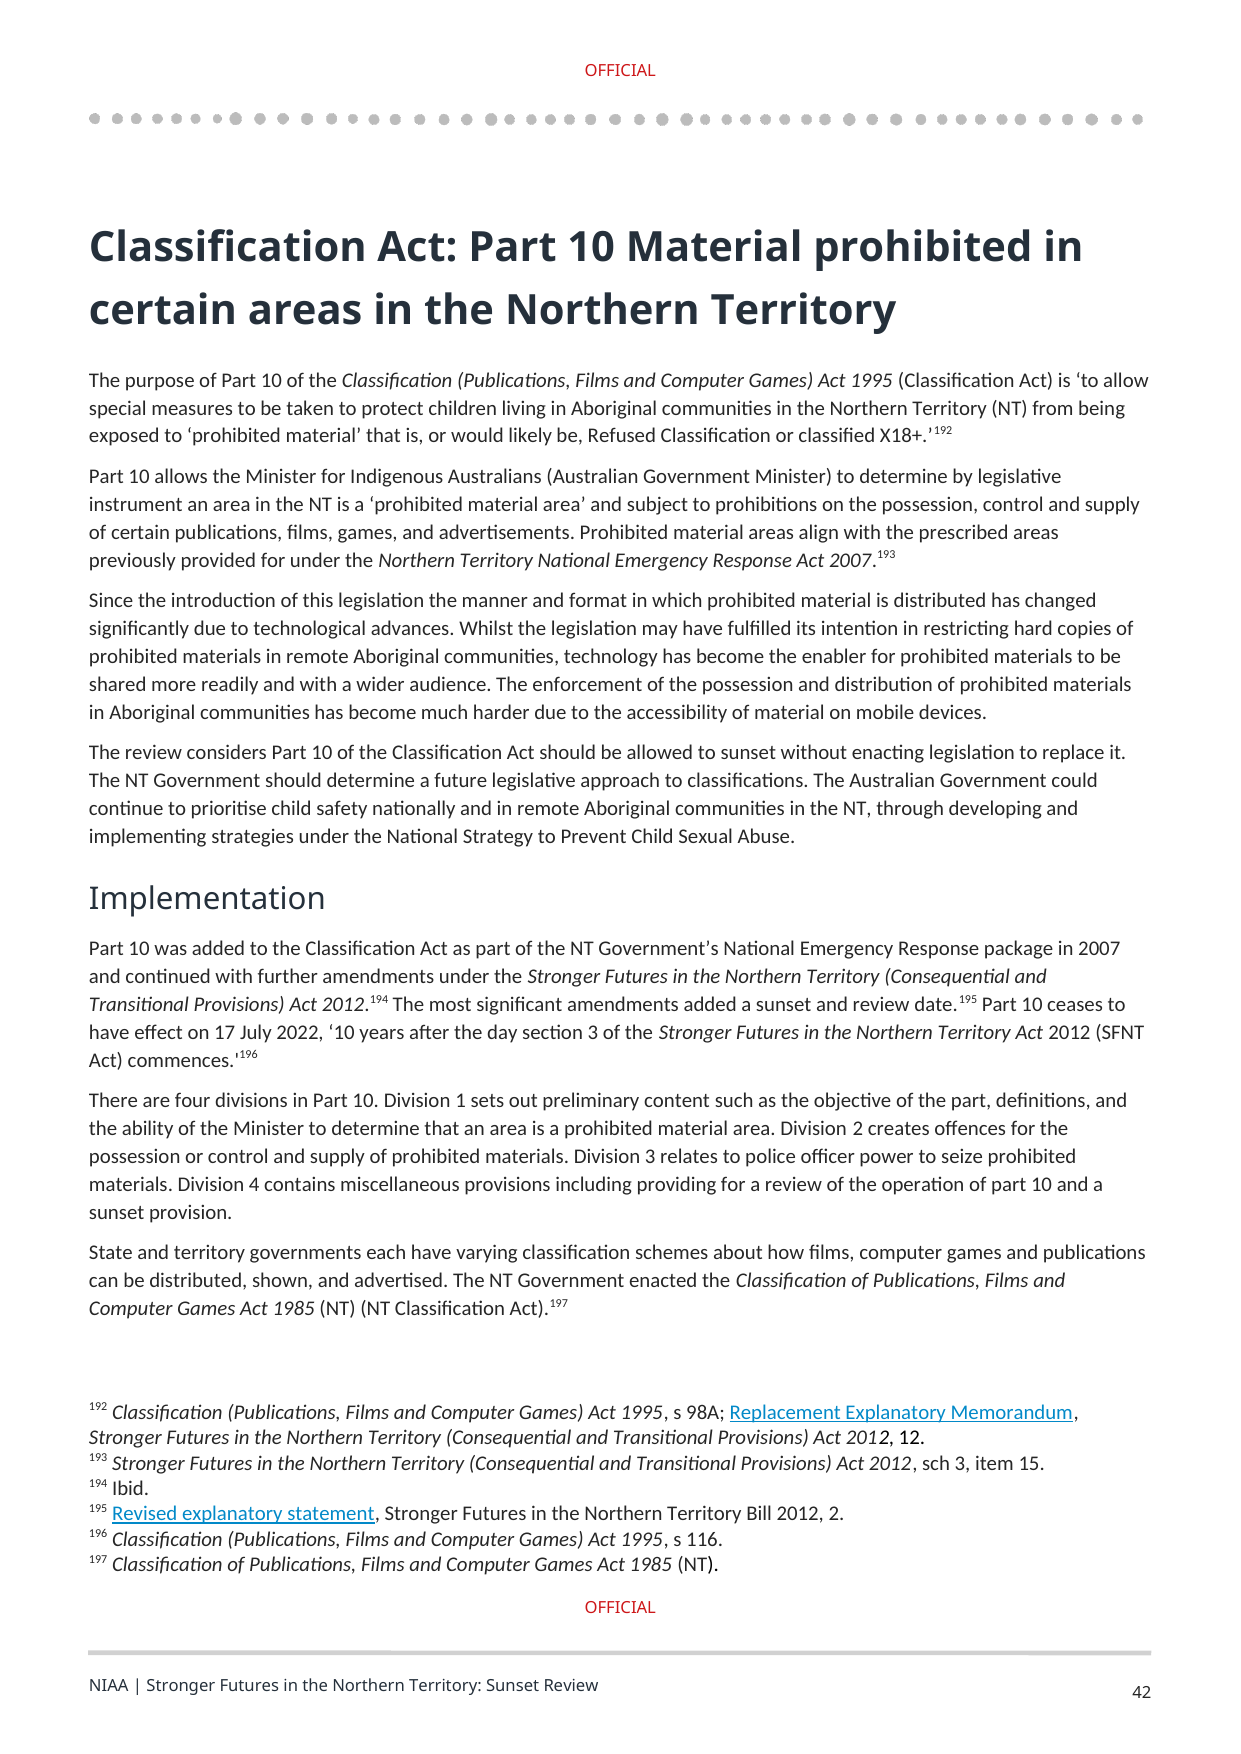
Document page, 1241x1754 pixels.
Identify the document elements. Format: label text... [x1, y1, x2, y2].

text Since the introduction of this legislation the manner and format in which prohibited material is distributed has changed significantly due to technological advances. Whilst the legislation may have fulfilled its intention in restricting hard copies of prohibited materials in remote Aboriginal communities, technology has become the enabler for prohibited materials to be shared more readily and with a wider audience. The enforcement of the possession and distribution of prohibited materials in Aboriginal communities has become much harder due to the accessibility of material on mobile devices. [89, 587, 1152, 724]
text The purpose of Part 10 of the Classification (Publications, Films and Computer Games) Act 1995 (Classification Act) is ‘to allow special measures to be taken to protect children living in Aboriginal communities in the Northern Territory (NT) from being exposed to ‘prohibited material’ that is, or would likely be, Refused Classification or classified X18+.’ [89, 367, 1152, 448]
text State and territory governments each have varying classification schemes about how films, computer games and publications can be distributed, shown, and advertised. The NT Government enacted the Classification of Publications, Films and Computer Games Act 1985 (NT) (NT Classification Act). [89, 1239, 1152, 1321]
subtitle Classification Act: Part 10 Material prohibited in certain areas in the Northern Territory [89, 217, 1152, 336]
text There are four divisions in Part 10. Division 1 sets out preliminary content such as the objective of the part, definitions, and the ability of the Minister to determine that an area is a prohibited material area. Division 2 creates offences for the possession or control and supply of prohibited materials. Division 3 relates to police officer power to seize prohibited materials. Division 4 contains miscellaneous provisions including providing for a review of the operation of part 10 and a sunset provision. [89, 1087, 1152, 1224]
subtitle Implementation [89, 876, 1152, 919]
text Part 10 was added to the Classification Act as part of the NT Government’s National Emergency Response package in 2007 and continued with further amendments under the Stronger Futures in the Northern Territory (Consequential and Transitional Provisions) Act 2012. The most significant amendments added a sunset and review date. Part 10 ceases to have effect on 17 July 2022, ‘10 years after the day section 3 of the Stronger Futures in the Northern Territory Act 2012 (SFNT Act) commences.' [89, 935, 1152, 1072]
text The review considers Part 10 of the Classification Act should be allowed to sunset without enacting legislation to replace it. The NT Government should determine a future legislative approach to classifications. The Australian Government could continue to prioritise child safety nationally and in remote Aboriginal communities in the NT, through developing and implementing strategies under the National Strategy to Prevent Child Sexual Abuse. [89, 739, 1152, 848]
picture [88, 103, 1152, 134]
text Part 10 allows the Minister for Indigenous Australians (Australian Government Minister) to determine by legislative instrument an area in the NT is a ‘prohibited material area’ and subject to prohibitions on the possession, control and supply of certain publications, films, games, and advertisements. Prohibited material areas align with the prescribed areas previously provided for under the Northern Territory National Emergency Response Act 2007. [89, 463, 1152, 572]
